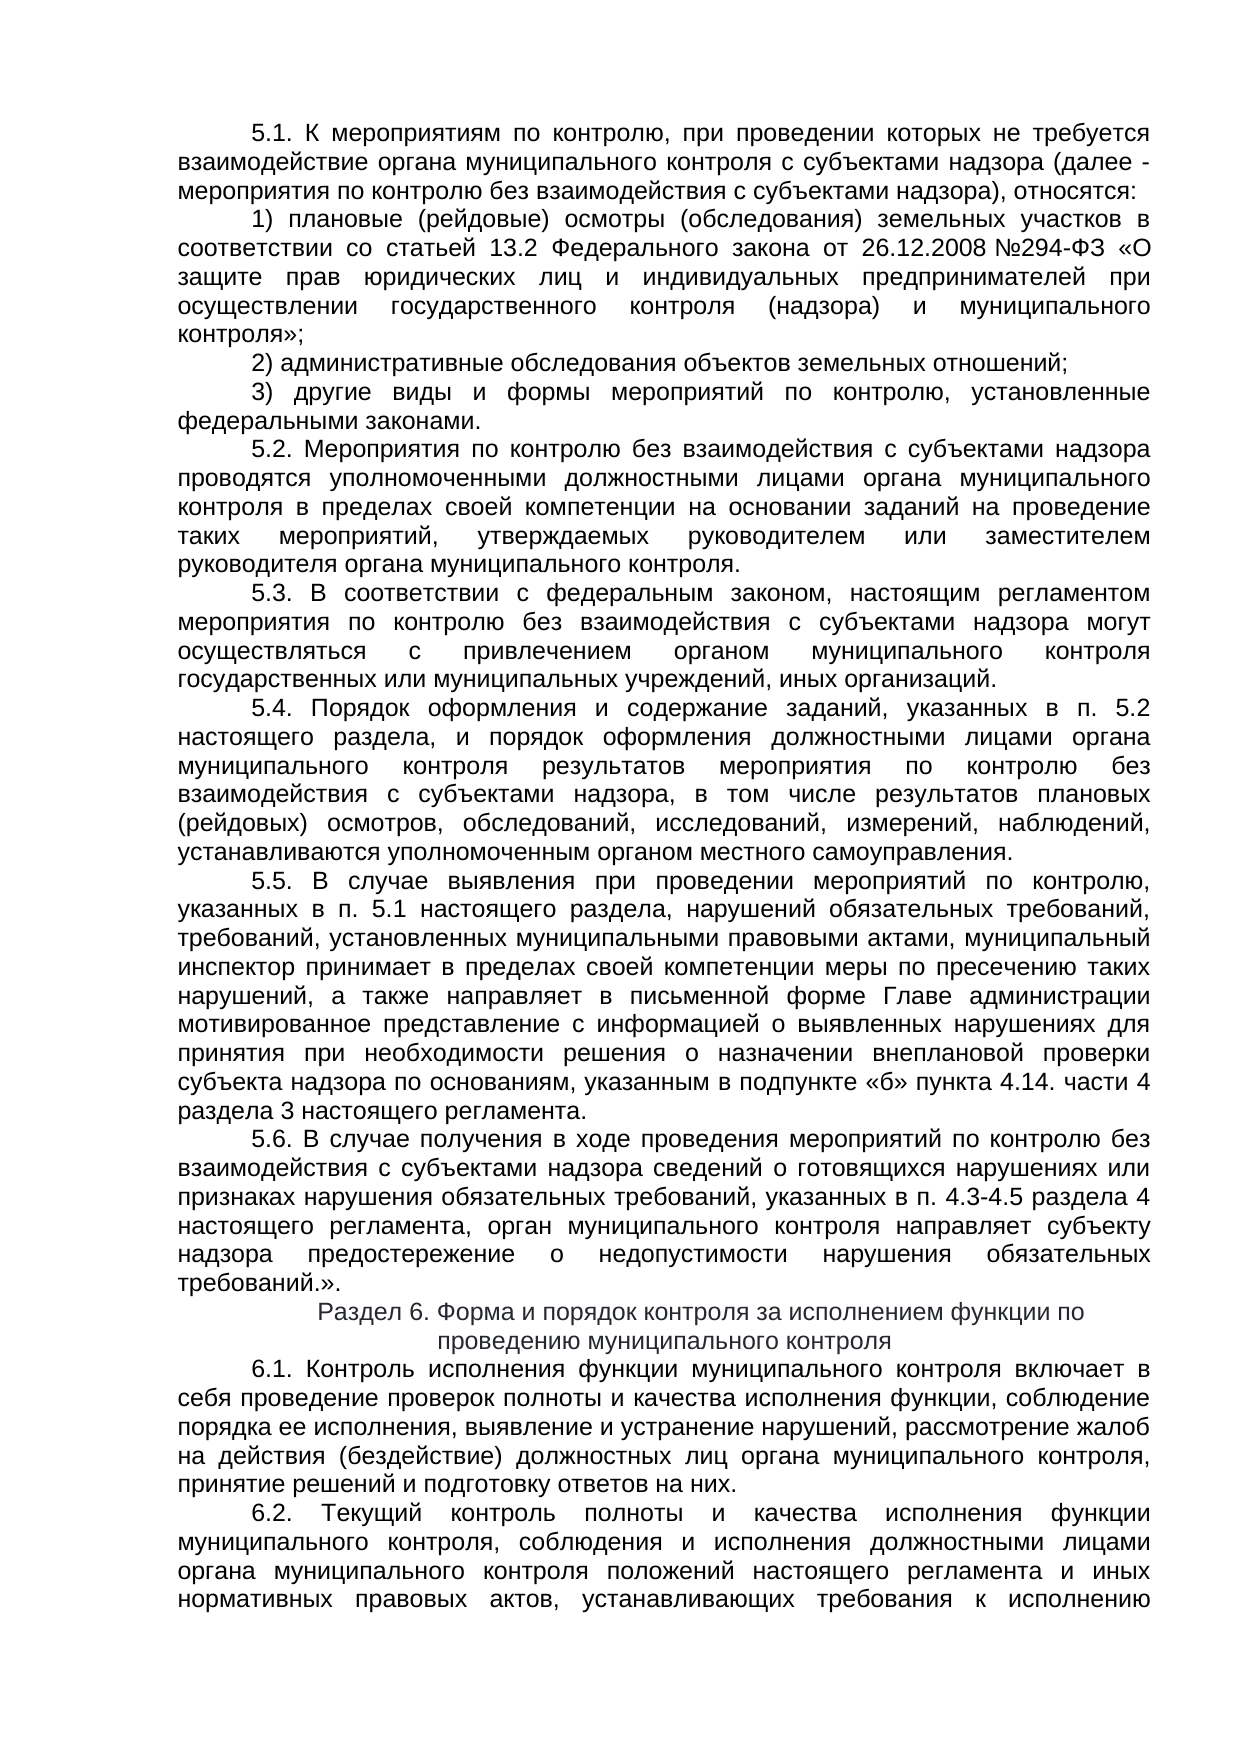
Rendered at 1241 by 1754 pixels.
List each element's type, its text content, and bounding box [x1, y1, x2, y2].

text 5.5. В случае выявления при проведении мероприятий по контролю, указанных в п. 5.1 настоящего раздела, нарушений обязательных требований, требований, установленных муниципальными правовыми актами, муниципальный инспектор принимает в пределах своей компетенции меры по пресечению таких нарушений, а также направляет в письменной форме Главе администрации мотивированное представление с информацией о выявленных нарушениях для принятия при необходимости решения о назначении внеплановой проверки субъекта надзора по основаниям, указанным в подпункте «б» пункта 4.14. части 4 раздела 3 настоящего регламента. [177, 866, 1152, 1124]
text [177, 1498, 1152, 1613]
text 5.2. Мероприятия по контролю без взаимодействия с субъектами надзора проводятся уполномоченными должностными лицами органа муниципального контроля в пределах своей компетенции на основании заданий на проведение таких мероприятий, утверждаемых руководителем или заместителем руководителя органа муниципального контроля. [177, 434, 1152, 578]
text 5.1. К мероприятиям по контролю, при проведении которых не требуется взаимодействие органа муниципального контроля с субъектами надзора (далее - мероприятия по контролю без взаимодействия с субъектами надзора), относятся: [177, 118, 1152, 204]
text Раздел 6. Форма и порядок контроля за исполнением функции по проведению муниципального контроля [177, 1297, 1152, 1354]
text 5.6. В случае получения в ходе проведения мероприятий по контролю без взаимодействия с субъектами надзора сведений о готовящихся нарушениях или признаках нарушения обязательных требований, указанных в п. 4.3-4.5 раздела 4 настоящего регламента, орган муниципального контроля направляет субъекту надзора предостережение о недопустимости нарушения обязательных требований.». [177, 1124, 1152, 1297]
text 2) административные обследования объектов земельных отношений; [177, 348, 1152, 377]
text 5.3. В соответствии с федеральным законом, настоящим регламентом мероприятия по контролю без взаимодействия с субъектами надзора могут осуществляться с привлечением органом муниципального контроля государственных или муниципальных учреждений, иных организаций. [177, 578, 1152, 693]
text 1) плановые (рейдовые) осмотры (обследования) земельных участков в соответствии со статьей 13.2 Федерального закона от 26.12.2008 №294-ФЗ «О защите прав юридических лиц и индивидуальных предпринимателей при осуществлении государственного контроля (надзора) и муниципального контроля»; [177, 204, 1152, 348]
text 3) другие виды и формы мероприятий по контролю, установленные федеральными законами. [177, 377, 1152, 434]
text 5.4. Порядок оформления и содержание заданий, указанных в п. 5.2 настоящего раздела, и порядок оформления должностными лицами органа муниципального контроля результатов мероприятия по контролю без взаимодействия с субъектами надзора, в том числе результатов плановых (рейдовых) осмотров, обследований, исследований, измерений, наблюдений, устанавливаются уполномоченным органом местного самоуправления. [177, 693, 1152, 866]
text 6.1. Контроль исполнения функции муниципального контроля включает в себя проведение проверок полноты и качества исполнения функции, соблюдение порядка ее исполнения, выявление и устранение нарушений, рассмотрение жалоб на действия (бездействие) должностных лиц органа муниципального контроля, принятие решений и подготовку ответов на них. [177, 1354, 1152, 1498]
